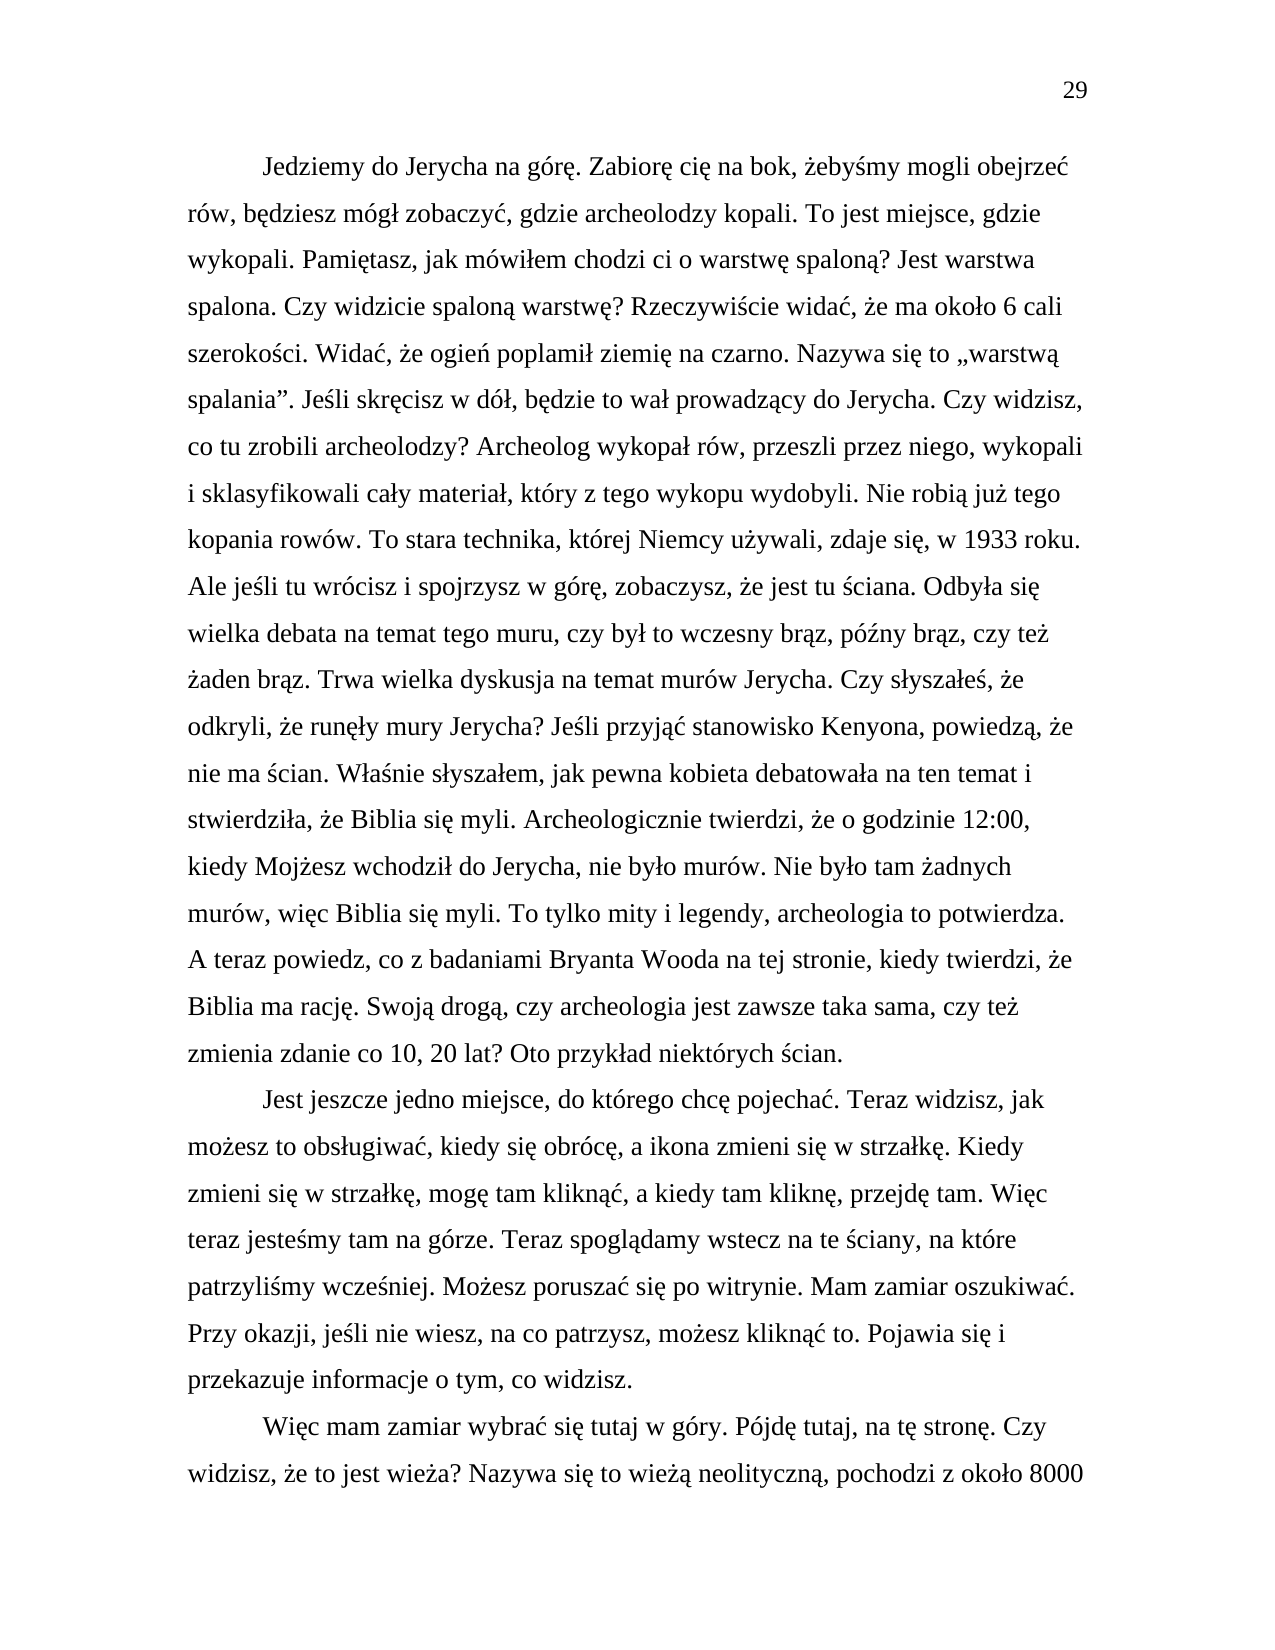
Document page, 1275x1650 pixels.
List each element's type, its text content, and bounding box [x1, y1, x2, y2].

text Jedziemy do Jerycha na górę. Zabiorę cię na bok, żebyśmy mogli obejrzeć rów, będziesz mógł zobaczyć, gdzie archeolodzy kopali. To jest miejsce, gdzie wykopali. Pamiętasz, jak mówiłem chodzi ci o warstwę spaloną? Jest warstwa spalona. Czy widzicie spaloną warstwę? Rzeczywiście widać, że ma około 6 cali szerokości. Widać, że ogień poplamił ziemię na czarno. Nazywa się to „warstwą spalania”. Jeśli skręcisz w dół, będzie to wał prowadzący do Jerycha. Czy widzisz, co tu zrobili archeolodzy? Archeolog wykopał rów, przeszli przez niego, wykopali i sklasyfikowali cały materiał, który z tego wykopu wydobyli. Nie robią już tego kopania rowów. To stara technika, której Niemcy używali, zdaje się, w 1933 roku. Ale jeśli tu wrócisz i spojrzysz w górę, zobaczysz, że jest tu ściana. Odbyła się wielka debata na temat tego muru, czy był to wczesny brąz, późny brąz, czy też żaden brąz. Trwa wielka dyskusja na temat murów Jerycha. Czy słyszałeś, że odkryli, że runęły mury Jerycha? Jeśli przyjąć stanowisko Kenyona, powiedzą, że nie ma ścian. Właśnie słyszałem, jak pewna kobieta debatowała na ten temat i stwierdziła, że Biblia się myli. Archeologicznie twierdzi, że o godzinie 12:00, kiedy Mojżesz wchodził do Jerycha, nie było murów. Nie było tam żadnych murów, więc Biblia się myli. To tylko mity i legendy, archeologia to potwierdza. A teraz powiedz, co z badaniami Bryanta Wooda na tej stronie, kiedy twierdzi, że Biblia ma rację. Swoją drogą, czy archeologia jest zawsze taka sama, czy też zmienia zdanie co 10, 20 lat? Oto przykład niektórych ścian. Jest jeszcze jedno miejsce, do którego chcę pojechać. Teraz widzisz, jak możesz to obsługiwać, kiedy się obrócę, a ikona zmieni się w strzałkę. Kiedy zmieni się w strzałkę, mogę tam kliknąć, a kiedy tam kliknę, przejdę tam. Więc teraz jesteśmy tam na górze. Teraz spoglądamy wstecz na te ściany, na które patrzyliśmy wcześniej. Możesz poruszać się po witrynie. Mam zamiar oszukiwać. Przy okazji, jeśli nie wiesz, na co patrzysz, możesz kliknąć to. Pojawia się i przekazuje informacje o tym, co widzisz. [187, 150, 1087, 1394]
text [187, 1410, 1087, 1488]
